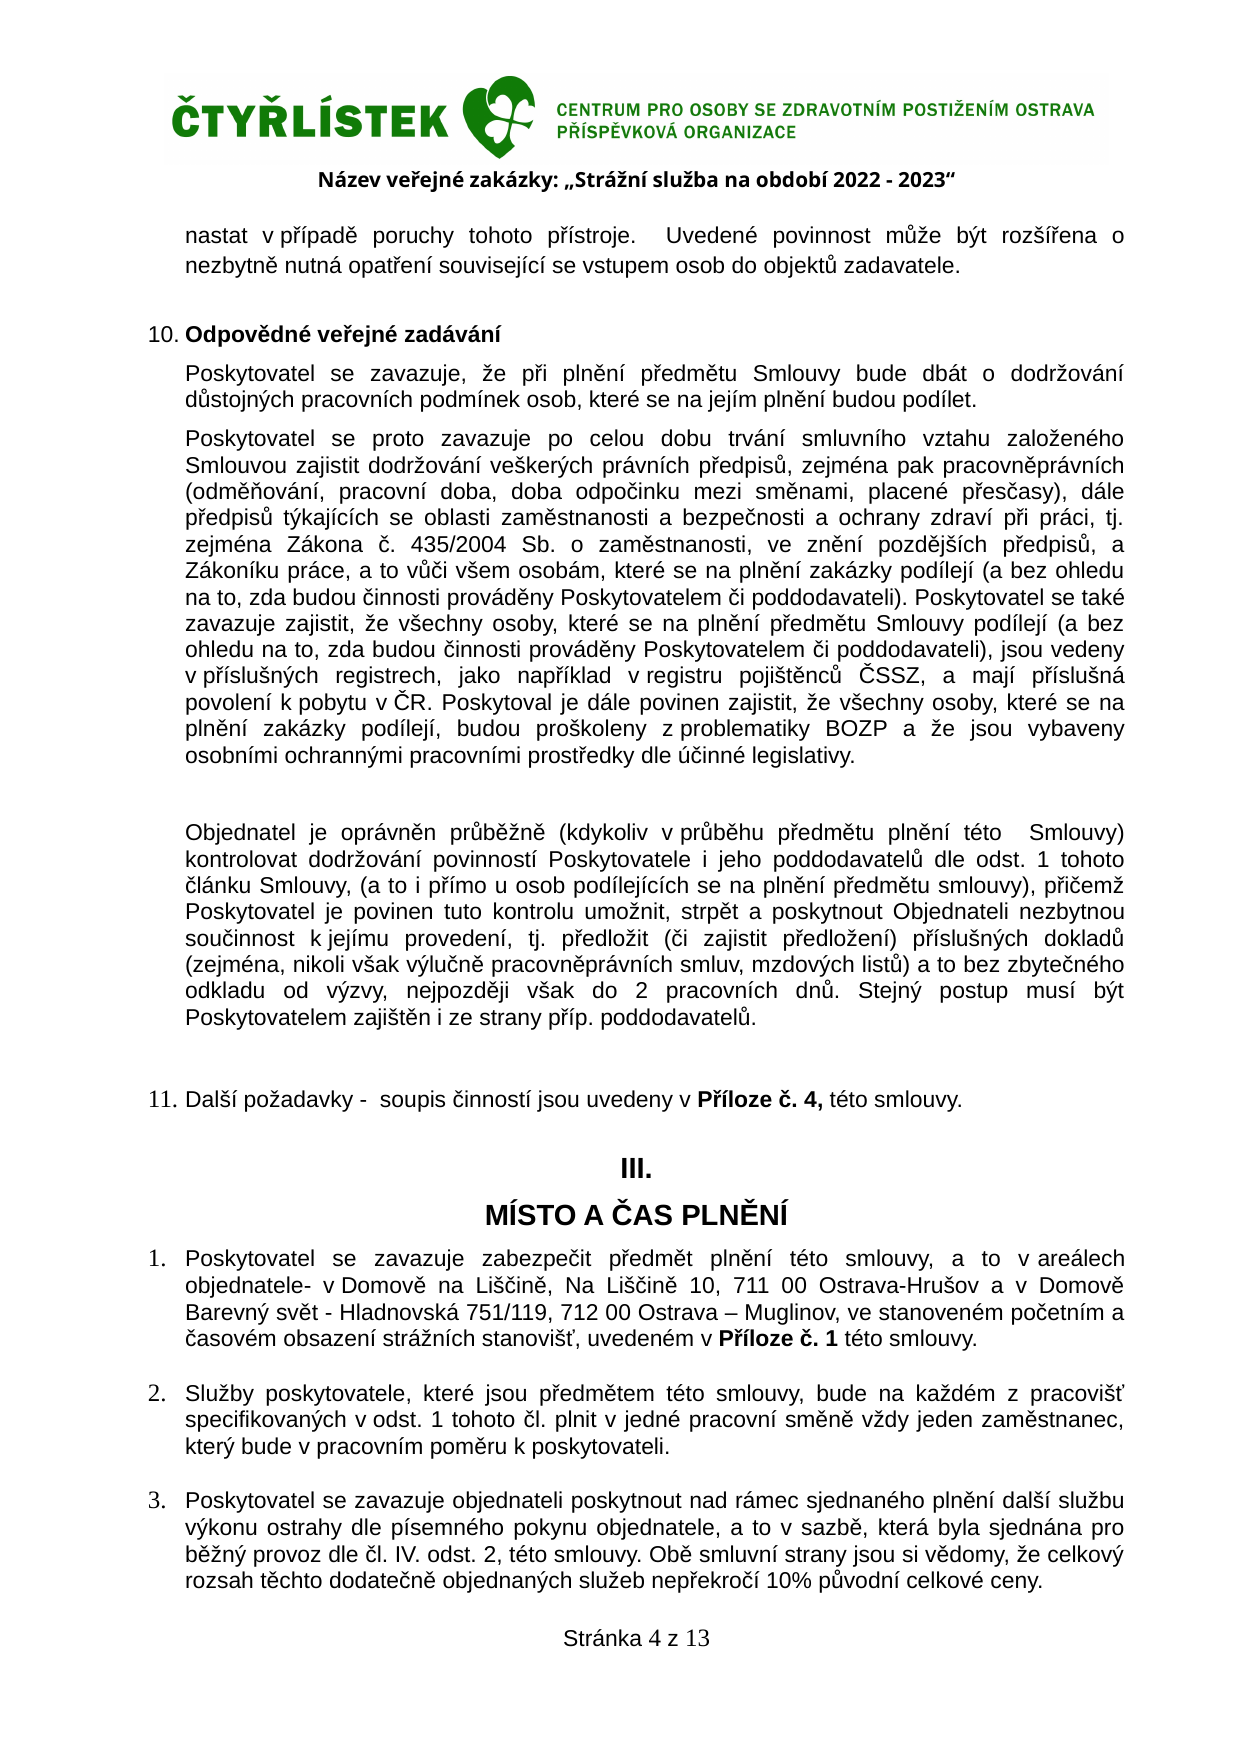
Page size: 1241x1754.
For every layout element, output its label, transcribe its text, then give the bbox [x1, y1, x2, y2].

text III. [148, 1151, 1125, 1185]
subtitle MÍSTO A ČAS PLNĚNÍ [148, 1197, 1125, 1231]
list Odpovědné veřejné zadávání [148, 321, 1125, 348]
list Poskytovatel se zavazuje zabezpečit předmět plnění této smlouvy, a to v areálech objednatele- v Domově na Liščině, Na Liščině 10, 711 00 Ostrava-Hrušov a v Domově Barevný svět - Hladnovská 751/119, 712 00 Ostrava – Muglinov, ve stanoveném početním a časovém obsazení strážních stanovišť, uvedeném v Příloze č. 1 této smlouvy. [148, 1243, 1125, 1351]
list Další požadavky - soupis činností jsou uvedeny v Příloze č. 4, této smlouvy. [148, 1084, 1125, 1113]
text Poskytovatel se proto zavazuje po celou dobu trvání smluvního vztahu založeného Smlouvou zajistit dodržování veškerých právních předpisů, zejména pak pracovněprávních (odměňování, pracovní doba, doba odpočinku mezi směnami, placené přesčasy), dále předpisů týkajících se oblasti zaměstnanosti a bezpečnosti a ochrany zdraví při práci, tj. zejména Zákona č. 435/2004 Sb. o zaměstnanosti, ve znění pozdějších předpisů, a Zákoníku práce, a to vůči všem osobám, které se na plnění zakázky podílejí (a bez ohledu na to, zda budou činnosti prováděny Poskytovatelem či poddodavateli). Poskytovatel se také zavazuje zajistit, že všechny osoby, které se na plnění předmětu Smlouvy podílejí (a bez ohledu na to, zda budou činnosti prováděny Poskytovatelem či poddodavateli), jsou vedeny v příslušných registrech, jako například v registru pojištěnců ČSSZ, a mají příslušná povolení k pobytu v ČR. Poskytoval je dále povinen zajistit, že všechny osoby, které se na plnění zakázky podílejí, budou proškoleny z problematiky BOZP a že jsou vybaveny osobními ochrannými pracovními prostředky dle účinné legislativy. [185, 425, 1125, 768]
text Objednatel je oprávněn průběžně (kdykoliv v průběhu předmětu plnění této Smlouvy) kontrolovat dodržování povinností Poskytovatele i jeho poddodavatelů dle odst. 1 tohoto článku Smlouvy, (a to i přímo u osob podílejících se na plnění předmětu smlouvy), přičemž Poskytovatel je povinen tuto kontrolu umožnit, strpět a poskytnout Objednateli nezbytnou součinnost k jejímu provedení, tj. předložit (či zajistit předložení) příslušných dokladů (zejména, nikoli však výlučně pracovněprávních smluv, mzdových listů) a to bez zbytečného odkladu od výzvy, nejpozději však do 2 pracovních dnů. Stejný postup musí být Poskytovatelem zajištěn i ze strany příp. poddodavatelů. [185, 819, 1125, 1030]
text Poskytovatel se zavazuje, že při plnění předmětu Smlouvy bude dbát o dodržování důstojných pracovních podmínek osob, které se na jejím plnění budou podílet. [185, 360, 1125, 413]
picture [163, 73, 1110, 165]
list Poskytovatel se zavazuje objednateli poskytnout nad rámec sjednaného plnění další službu výkonu ostrahy dle písemného pokynu objednatele, a to v sazbě, která byla sjednána pro běžný provoz dle čl. IV. odst. 2, této smlouvy. Obě smluvní strany jsou si vědomy, že celkový rozsah těchto dodatečně objednaných služeb nepřekročí 10% původní celkové ceny. [148, 1486, 1125, 1593]
list Služby poskytovatele, které jsou předmětem této smlouvy, bude na každém z pracovišť specifikovaných v odst. 1 tohoto čl. plnit v jedné pracovní směně vždy jeden zaměstnanec, který bude v pracovním poměru k poskytovateli. [148, 1378, 1125, 1459]
